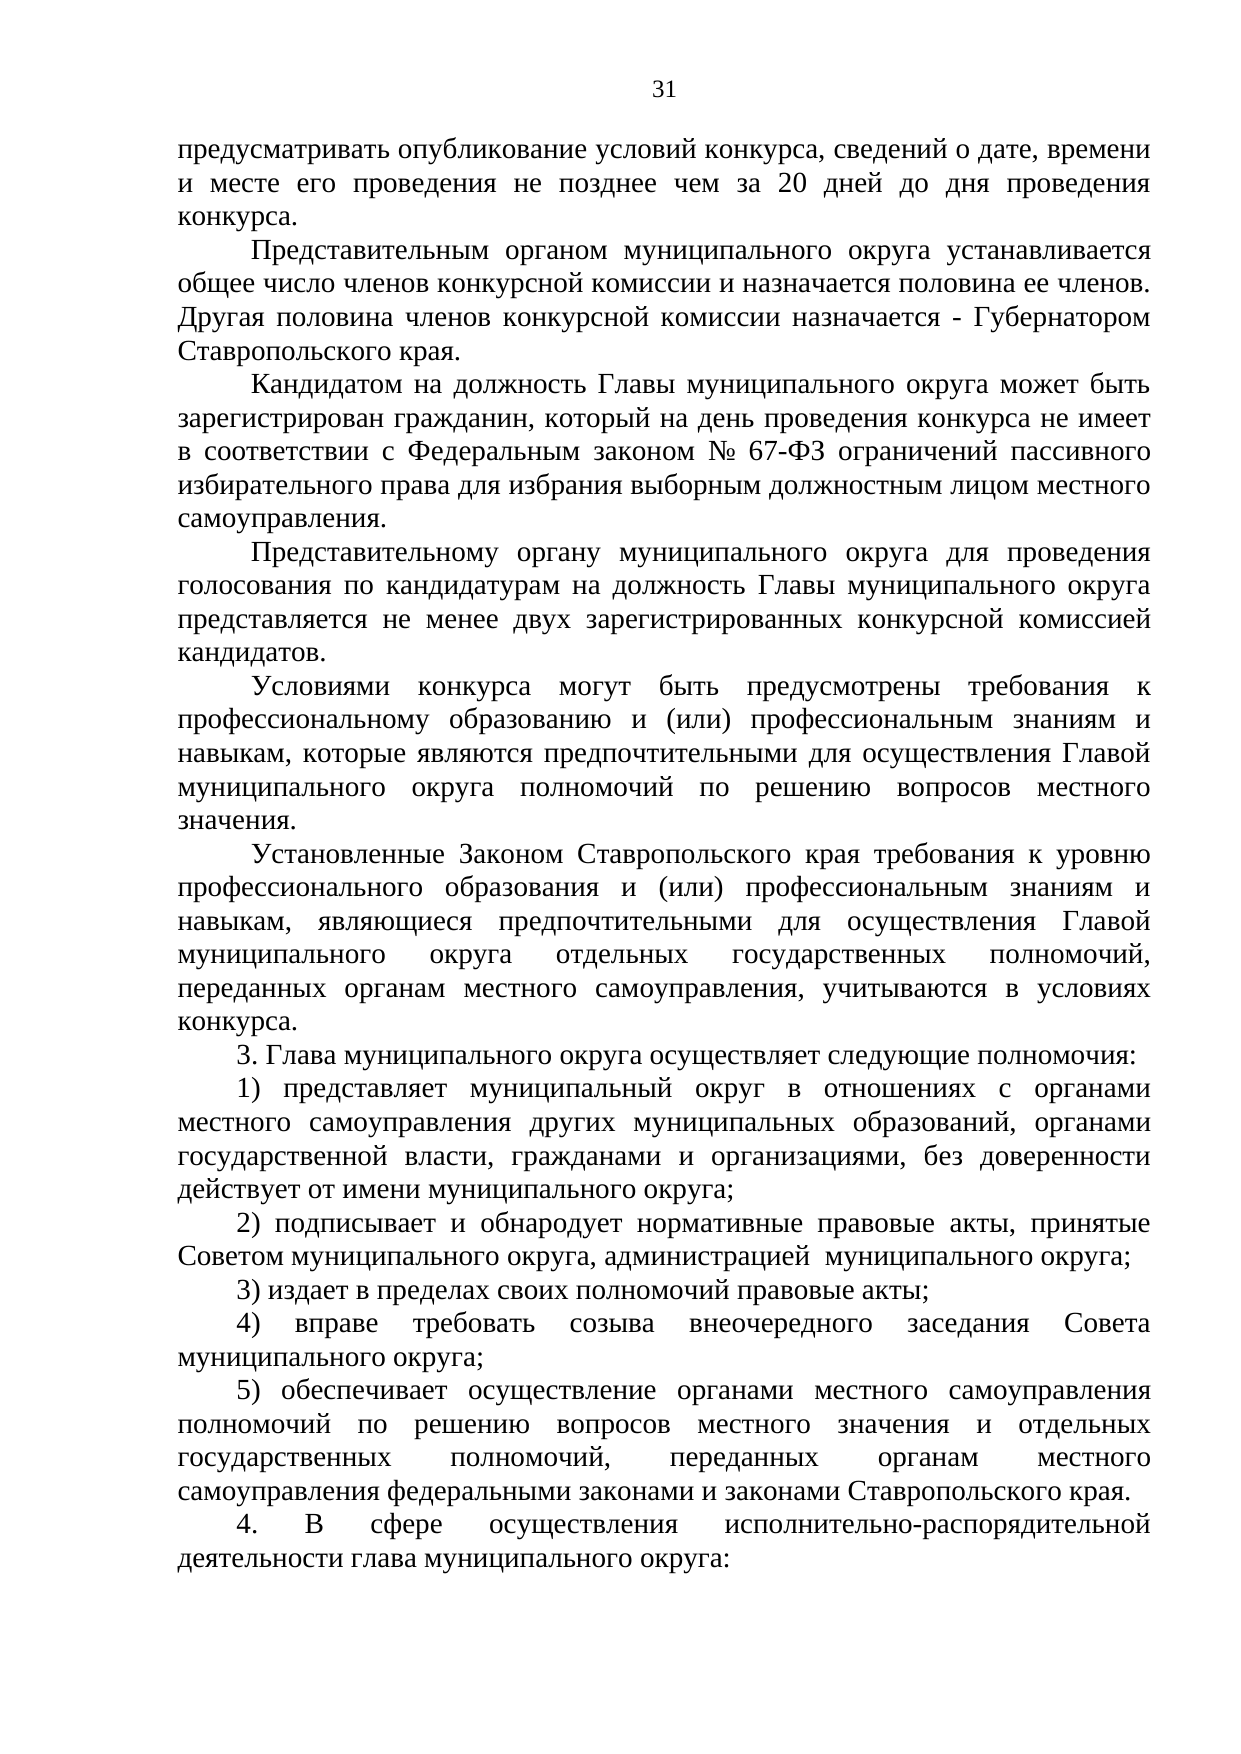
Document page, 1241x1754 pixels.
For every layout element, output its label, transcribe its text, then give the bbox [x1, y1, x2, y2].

text 5) обеспечивает осуществление органами местного самоуправления полномочий по решению вопросов местного значения и отдельных государственных полномочий, переданных органам местного самоуправления федеральными законами и законами Ставропольского края. [177, 1372, 1152, 1507]
text 4) вправе требовать созыва внеочередного заседания Совета муниципального округа; [177, 1305, 1152, 1372]
text 3) издает в пределах своих полномочий правовые акты; [177, 1272, 1152, 1305]
text 4. В сфере осуществления исполнительно-распорядительной деятельности глава муниципального округа: [177, 1507, 1152, 1574]
text 2) подписывает и обнародует нормативные правовые акты, принятые Советом муниципального округа, администрацией муниципального округа; [177, 1205, 1152, 1272]
text Кандидатом на должность Главы муниципального округа может быть зарегистрирован гражданин, который на день проведения конкурса не имеет в соответствии с Федеральным законом № 67-ФЗ ограничений пассивного избирательного права для избрания выборным должностным лицом местного самоуправления. [177, 366, 1152, 534]
text 3. Глава муниципального округа осуществляет следующие полномочия: [177, 1037, 1152, 1071]
text Установленные Законом Ставропольского края требования к уровню профессионального образования и (или) профессиональным знаниям и навыкам, являющиеся предпочтительными для осуществления Главой муниципального округа отдельных государственных полномочий, переданных органам местного самоуправления, учитываются в условиях конкурса. [177, 836, 1152, 1037]
text Представительному органу муниципального округа для проведения голосования по кандидатурам на должность Главы муниципального округа представляется не менее двух зарегистрированных конкурсной комиссией кандидатов. [177, 534, 1152, 668]
text Условиями конкурса могут быть предусмотрены требования к профессиональному образованию и (или) профессиональным знаниям и навыкам, которые являются предпочтительными для осуществления Главой муниципального округа полномочий по решению вопросов местного значения. [177, 668, 1152, 836]
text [177, 131, 1152, 232]
text Представительным органом муниципального округа устанавливается общее число членов конкурсной комиссии и назначается половина ее членов. Другая половина членов конкурсной комиссии назначается - Губернатором Ставропольского края. [177, 232, 1152, 366]
text 1) представляет муниципальный округ в отношениях с органами местного самоуправления других муниципальных образований, органами государственной власти, гражданами и организациями, без доверенности действует от имени муниципального округа; [177, 1071, 1152, 1205]
